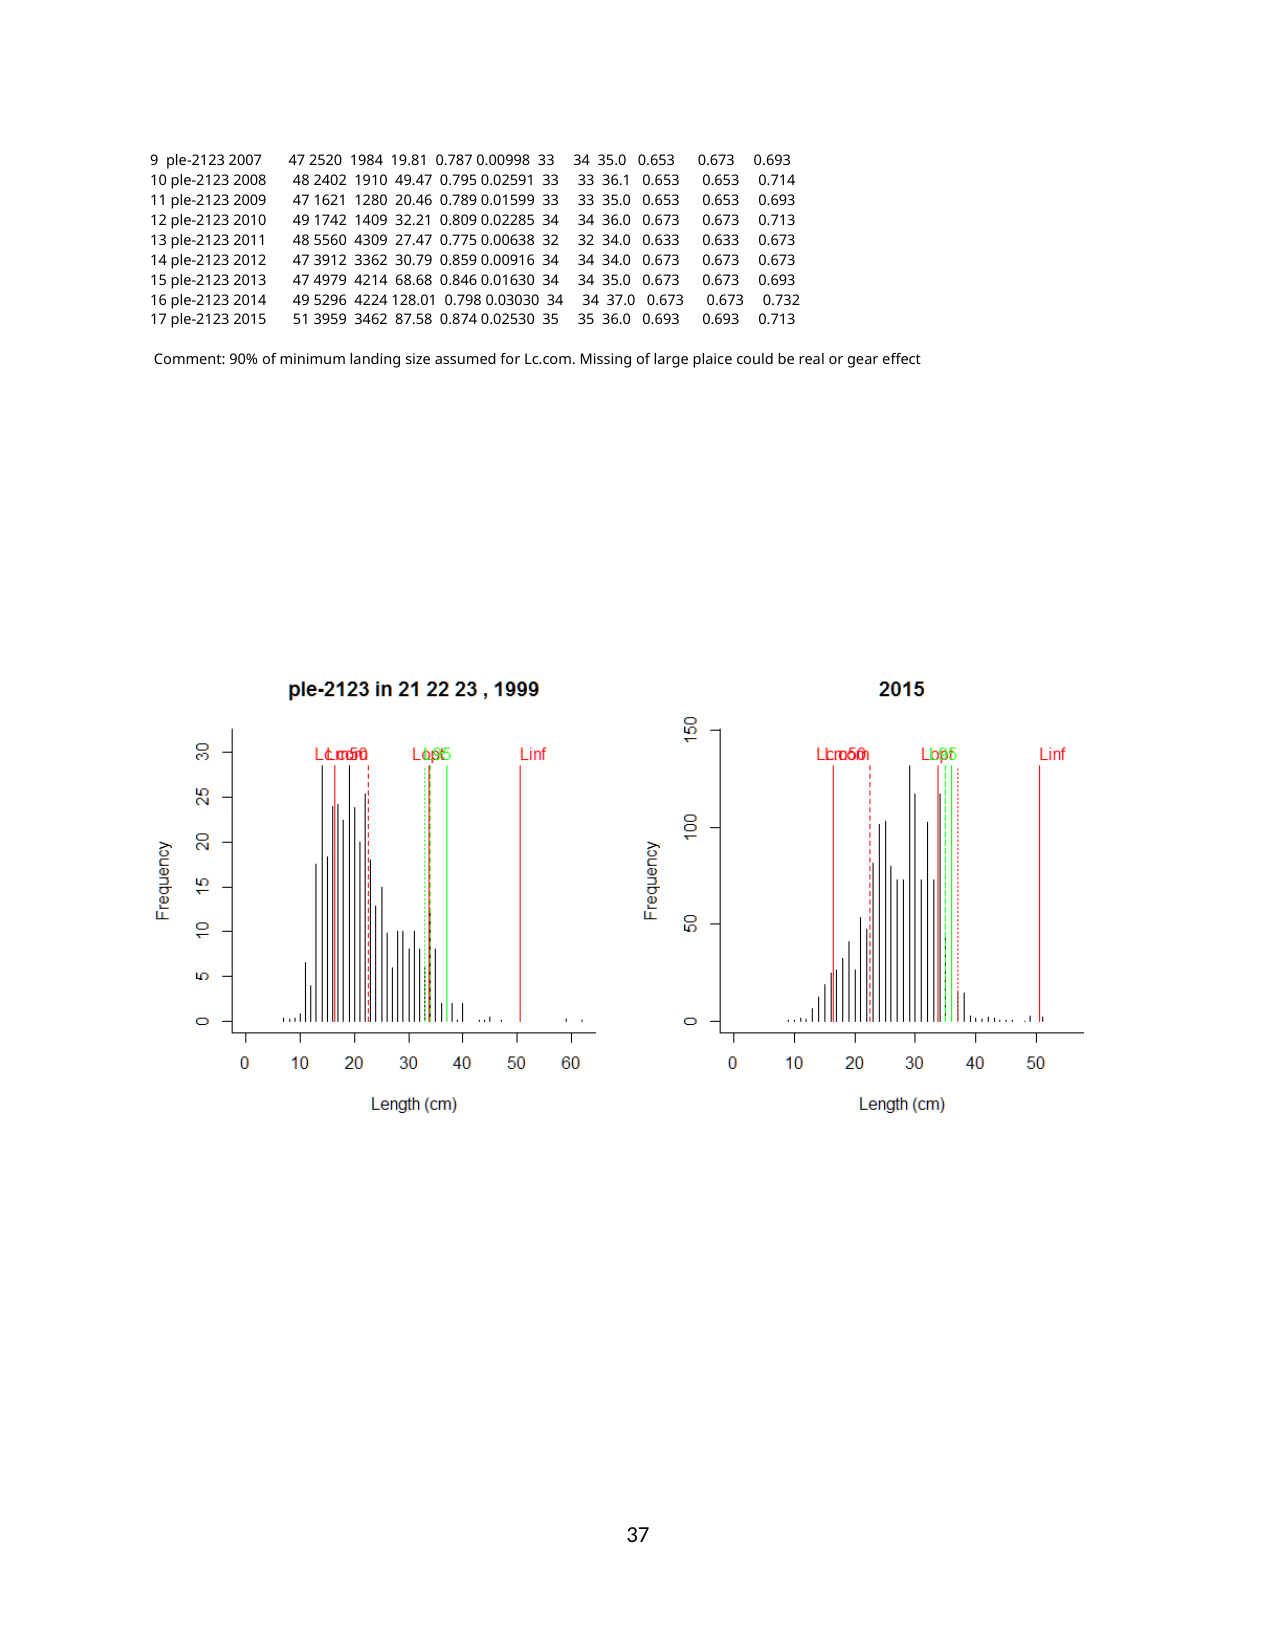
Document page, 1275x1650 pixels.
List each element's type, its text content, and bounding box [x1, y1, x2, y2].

text 17 ple-2123 2015 51 3959 3462 87.58 0.874 0.02530 35 35 36.0 0.693 0.693 0.713 [150, 309, 1125, 329]
text 16 ple-2123 2014 49 5296 4224 128.01 0.798 0.03030 34 34 37.0 0.673 0.673 0.732 [150, 289, 1125, 309]
text 11 ple-2123 2009 47 1621 1280 20.46 0.789 0.01599 33 33 35.0 0.653 0.653 0.693 [150, 190, 1125, 210]
picture [150, 647, 1125, 1135]
text 10 ple-2123 2008 48 2402 1910 49.47 0.795 0.02591 33 33 36.1 0.653 0.653 0.714 [150, 170, 1125, 190]
text 13 ple-2123 2011 48 5560 4309 27.47 0.775 0.00638 32 32 34.0 0.633 0.633 0.673 [150, 229, 1125, 249]
text 9 ple-2123 2007 47 2520 1984 19.81 0.787 0.00998 33 34 35.0 0.653 0.673 0.693 [150, 150, 1125, 170]
text Comment: 90% of minimum landing size assumed for Lc.com. Missing of large plaice could be real or gear effect [150, 349, 1125, 369]
text 15 ple-2123 2013 47 4979 4214 68.68 0.846 0.01630 34 34 35.0 0.673 0.673 0.693 [150, 269, 1125, 289]
text 12 ple-2123 2010 49 1742 1409 32.21 0.809 0.02285 34 34 36.0 0.673 0.673 0.713 [150, 210, 1125, 229]
text 14 ple-2123 2012 47 3912 3362 30.79 0.859 0.00916 34 34 34.0 0.673 0.673 0.673 [150, 249, 1125, 269]
